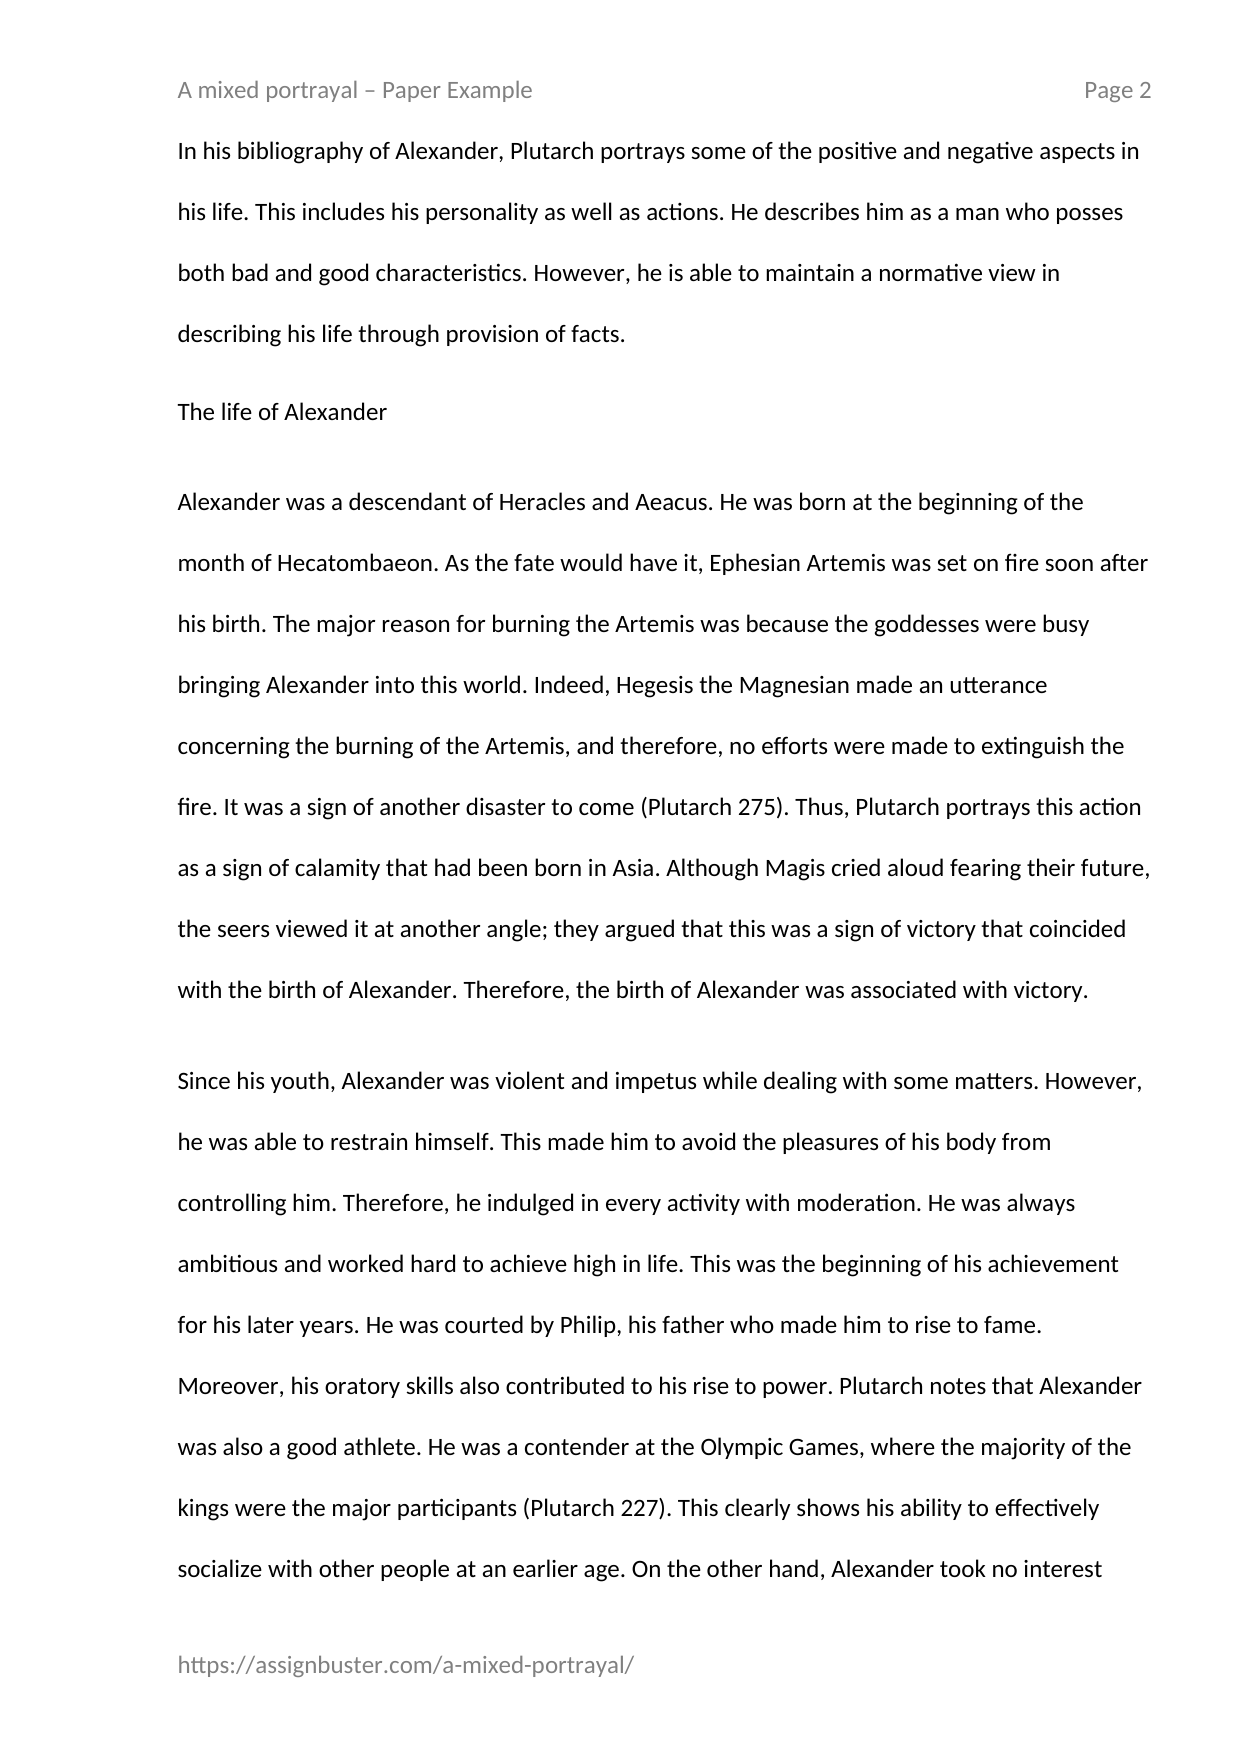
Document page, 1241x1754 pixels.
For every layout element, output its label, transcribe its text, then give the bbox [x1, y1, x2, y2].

text Alexander was a descendant of Heracles and Aeacus. He was born at the beginning of the month of Hecatombaeon. As the fate would have it, Ephesian Artemis was set on fire soon after his birth. The major reason for burning the Artemis was because the goddesses were busy bringing Alexander into this world. Indeed, Hegesis the Magnesian made an utterance concerning the burning of the Artemis, and therefore, no efforts were made to extinguish the fire. It was a sign of another disaster to come (Plutarch 275). Thus, Plutarch portrays this action as a sign of calamity that had been born in Asia. Although Magis cried aloud fearing their future, the seers viewed it at another angle; they argued that this was a sign of victory that coincided with the birth of Alexander. Therefore, the birth of Alexander was associated with victory. [177, 486, 1152, 1005]
text In his bibliography of Alexander, Plutarch portrays some of the positive and negative aspects in his life. This includes his personality as well as actions. He describes him as a man who posses both bad and good characteristics. However, he is able to maintain a normative view in describing his life through provision of facts. [177, 135, 1152, 348]
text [177, 1065, 1152, 1584]
text The life of Alexander [177, 396, 1152, 426]
